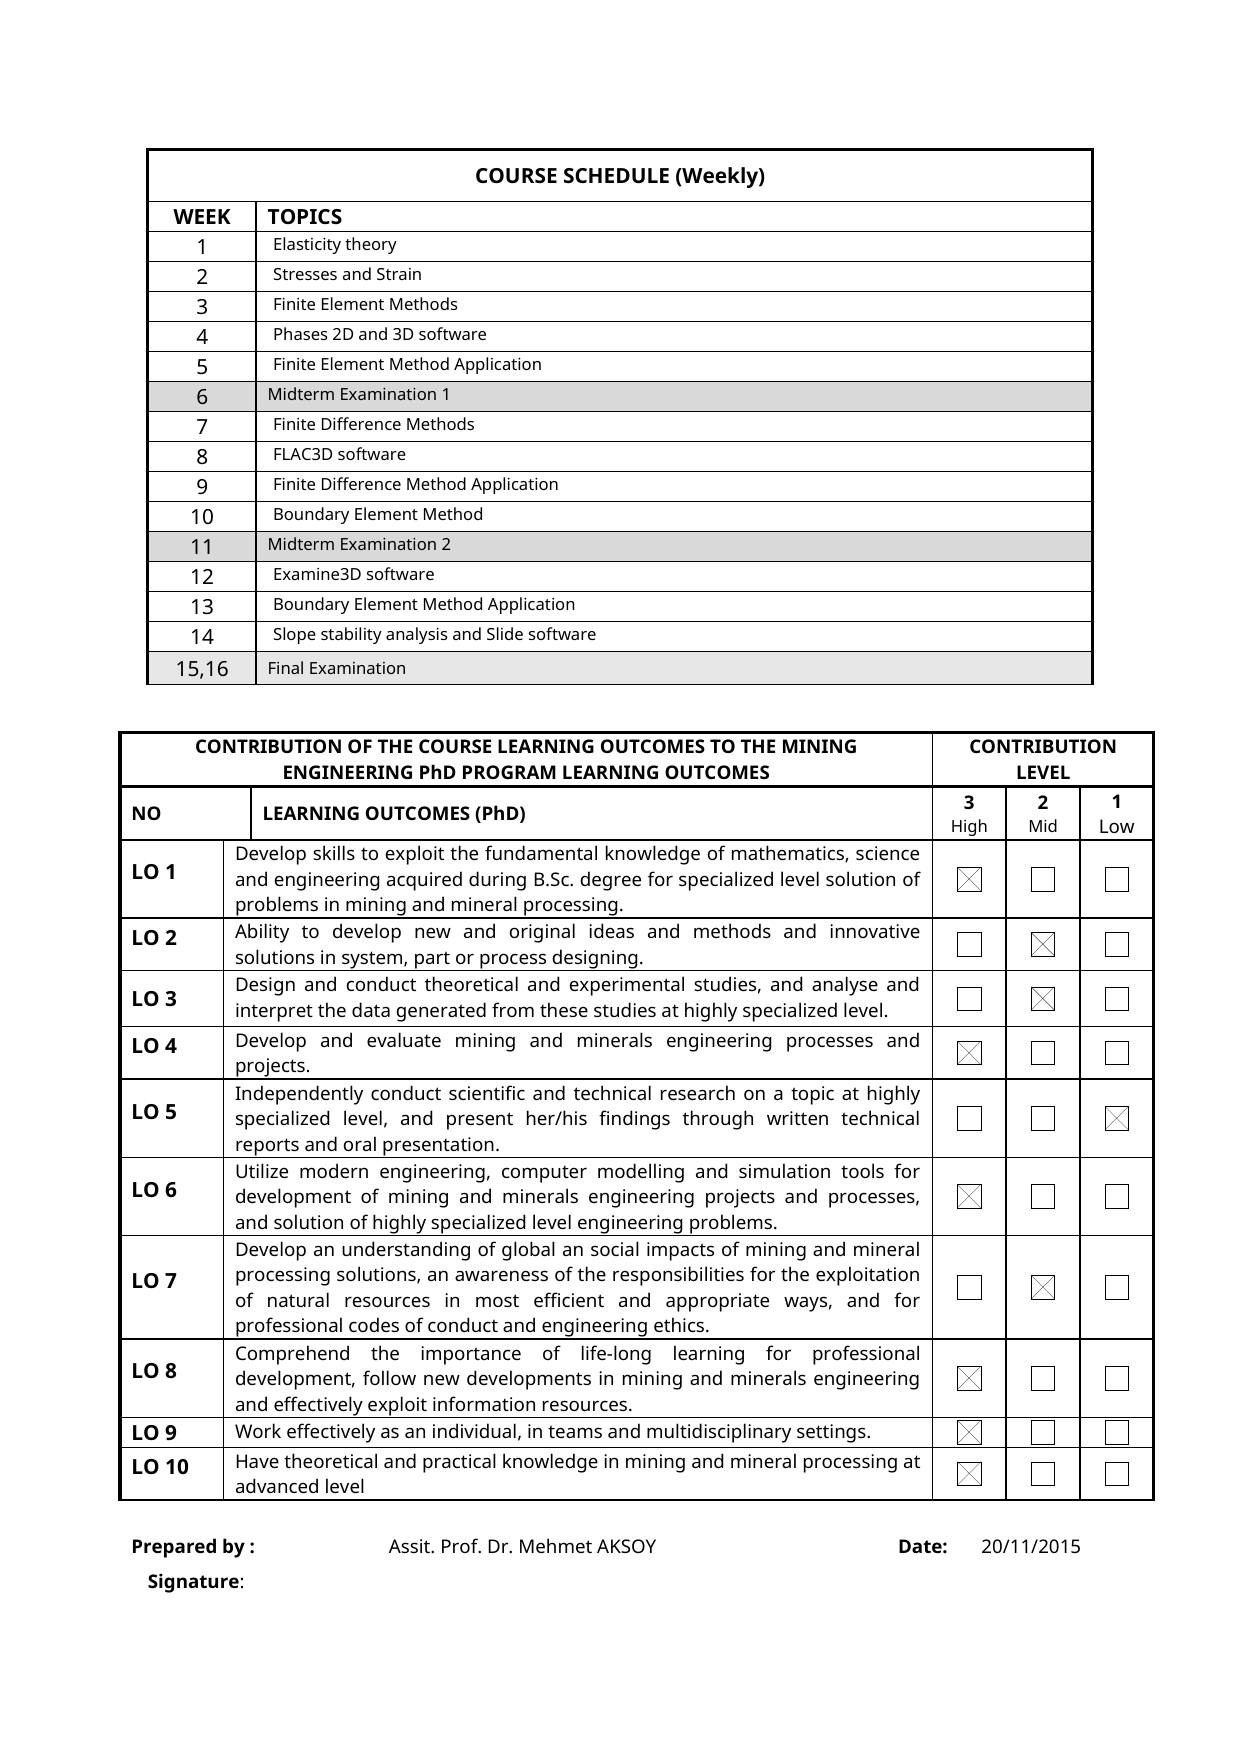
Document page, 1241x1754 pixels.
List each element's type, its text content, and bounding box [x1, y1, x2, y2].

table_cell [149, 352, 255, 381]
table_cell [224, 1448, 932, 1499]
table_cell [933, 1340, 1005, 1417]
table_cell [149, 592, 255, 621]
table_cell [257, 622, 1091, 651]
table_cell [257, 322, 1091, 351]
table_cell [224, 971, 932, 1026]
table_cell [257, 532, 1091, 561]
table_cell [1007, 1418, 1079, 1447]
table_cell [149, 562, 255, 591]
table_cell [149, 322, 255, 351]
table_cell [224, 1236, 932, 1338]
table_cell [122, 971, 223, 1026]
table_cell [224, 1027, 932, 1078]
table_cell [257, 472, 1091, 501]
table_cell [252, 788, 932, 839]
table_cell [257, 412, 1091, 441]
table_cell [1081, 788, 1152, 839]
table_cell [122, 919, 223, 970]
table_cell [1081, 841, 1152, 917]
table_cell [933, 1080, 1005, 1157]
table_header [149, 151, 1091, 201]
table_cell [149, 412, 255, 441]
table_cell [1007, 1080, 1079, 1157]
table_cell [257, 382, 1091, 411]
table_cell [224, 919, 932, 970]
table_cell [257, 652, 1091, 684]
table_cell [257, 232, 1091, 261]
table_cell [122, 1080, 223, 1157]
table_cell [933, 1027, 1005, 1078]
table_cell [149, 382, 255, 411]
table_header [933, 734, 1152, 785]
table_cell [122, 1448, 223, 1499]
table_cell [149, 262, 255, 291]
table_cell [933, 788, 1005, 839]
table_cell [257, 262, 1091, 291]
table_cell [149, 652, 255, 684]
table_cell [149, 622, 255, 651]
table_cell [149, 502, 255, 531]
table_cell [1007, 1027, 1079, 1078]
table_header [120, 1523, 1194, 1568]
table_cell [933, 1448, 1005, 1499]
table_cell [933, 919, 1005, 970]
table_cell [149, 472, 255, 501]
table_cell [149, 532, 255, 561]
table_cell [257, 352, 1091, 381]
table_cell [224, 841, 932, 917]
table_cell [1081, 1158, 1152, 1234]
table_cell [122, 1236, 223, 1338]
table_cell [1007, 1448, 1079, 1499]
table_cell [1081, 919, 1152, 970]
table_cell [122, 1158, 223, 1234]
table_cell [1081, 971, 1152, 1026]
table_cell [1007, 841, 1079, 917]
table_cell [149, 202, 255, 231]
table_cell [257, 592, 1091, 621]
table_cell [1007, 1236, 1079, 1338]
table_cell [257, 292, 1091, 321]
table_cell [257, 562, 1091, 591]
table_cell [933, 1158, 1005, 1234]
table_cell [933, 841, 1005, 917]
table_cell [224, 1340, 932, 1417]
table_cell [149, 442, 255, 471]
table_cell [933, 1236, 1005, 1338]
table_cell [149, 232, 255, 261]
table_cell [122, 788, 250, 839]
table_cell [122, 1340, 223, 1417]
text Signature: [148, 1568, 1093, 1594]
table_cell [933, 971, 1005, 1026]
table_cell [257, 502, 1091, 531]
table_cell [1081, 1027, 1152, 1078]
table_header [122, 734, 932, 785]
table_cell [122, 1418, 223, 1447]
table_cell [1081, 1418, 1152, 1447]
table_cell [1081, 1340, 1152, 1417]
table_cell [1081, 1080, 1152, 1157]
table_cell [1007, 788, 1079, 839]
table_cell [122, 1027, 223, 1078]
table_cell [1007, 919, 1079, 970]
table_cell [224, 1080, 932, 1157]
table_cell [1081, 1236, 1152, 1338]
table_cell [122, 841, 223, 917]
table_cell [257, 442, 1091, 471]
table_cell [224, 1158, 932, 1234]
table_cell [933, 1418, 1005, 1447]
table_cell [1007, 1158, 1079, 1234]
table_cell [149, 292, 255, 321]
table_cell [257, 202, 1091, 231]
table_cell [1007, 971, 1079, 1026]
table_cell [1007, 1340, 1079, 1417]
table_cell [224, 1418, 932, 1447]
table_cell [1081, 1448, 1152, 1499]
